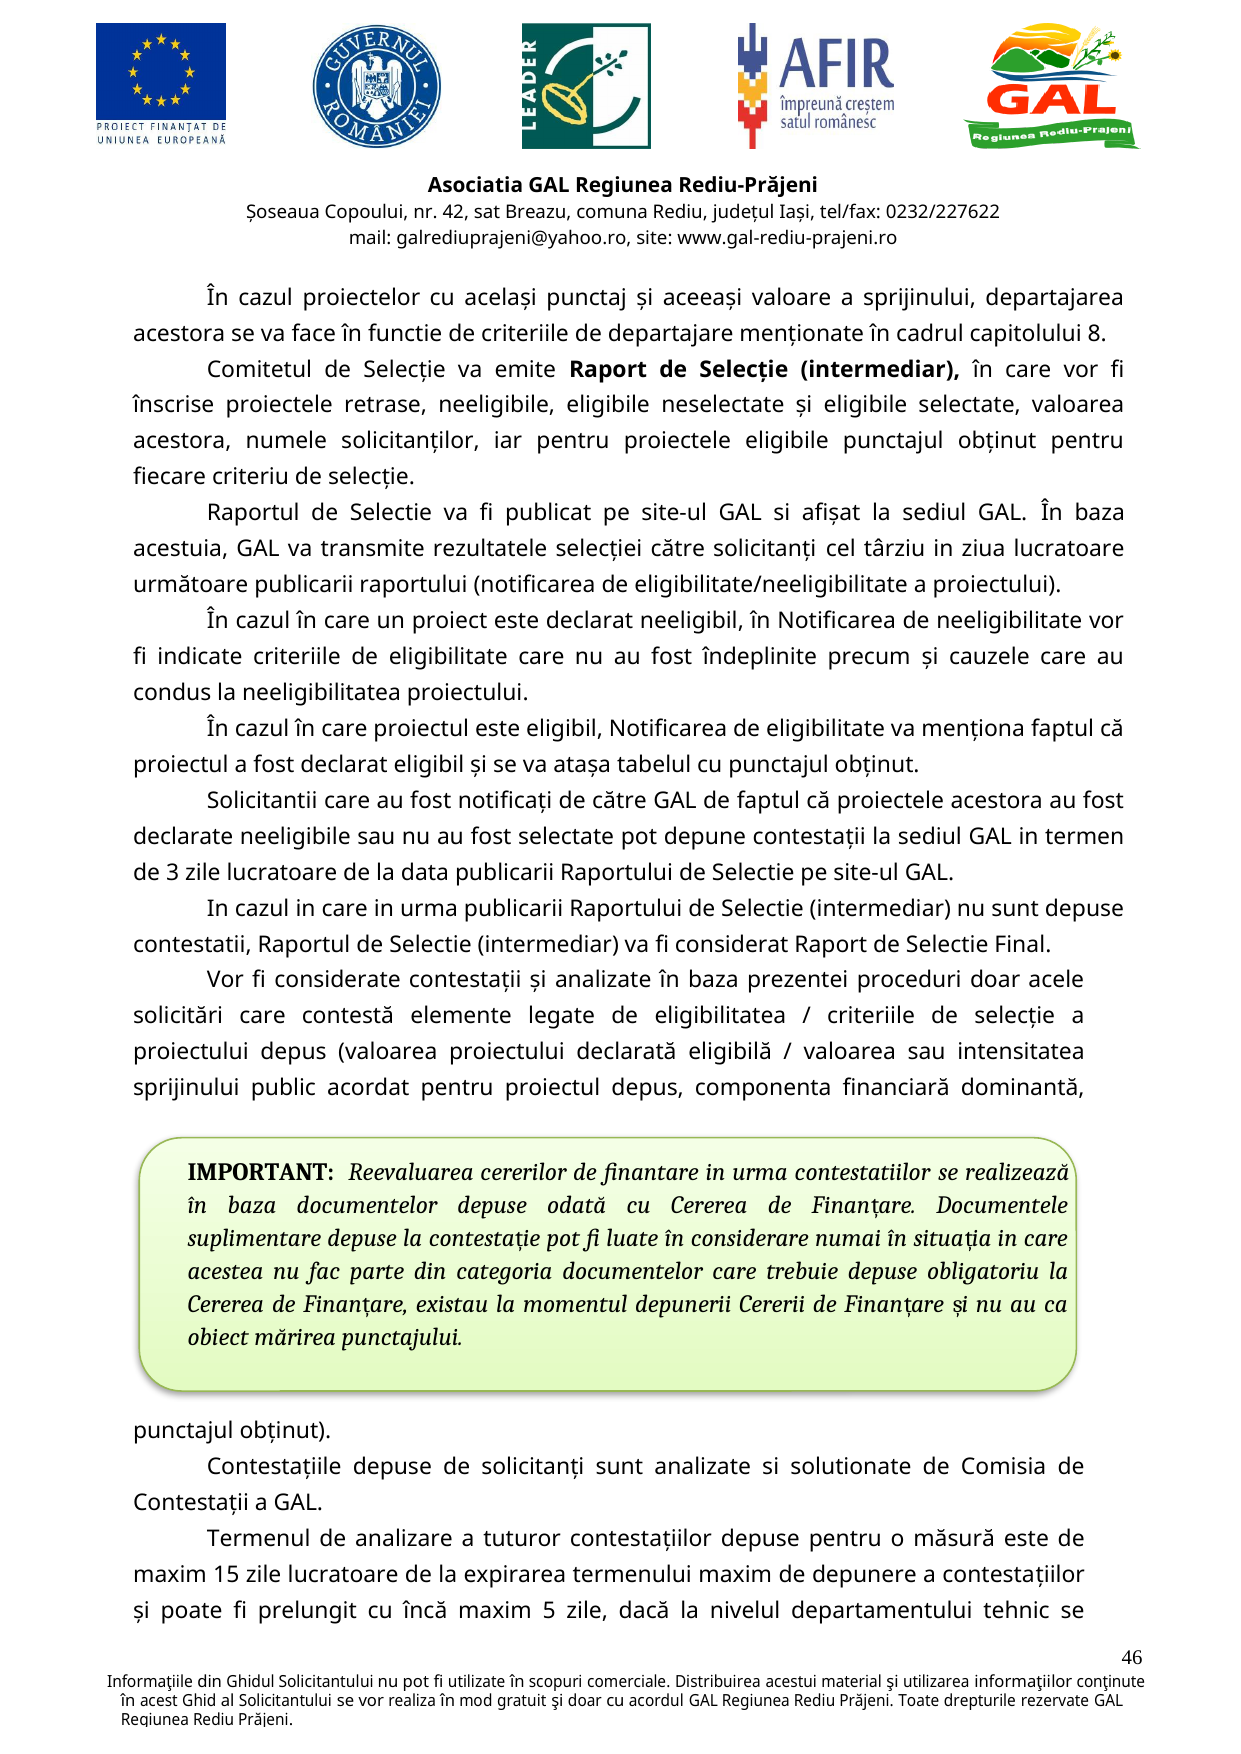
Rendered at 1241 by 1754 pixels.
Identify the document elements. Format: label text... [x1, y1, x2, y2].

text In cazul in care in urma publicarii Raportului de Selectie (intermediar) nu sunt depuse contestatii, Raportul de Selectie (intermediar) va fi considerat Raport de Selectie Final. [133, 892, 1125, 959]
text În cazul în care proiectul este eligibil, Notificarea de eligibilitate va menționa faptul că proiectul a fost declarat eligibil și se va atașa tabelul cu punctajul obținut. [133, 712, 1125, 779]
picture [738, 23, 894, 149]
text Comitetul de Selecție va emite Raport de Selecție (intermediar), în care vor fi înscrise proiectele retrase, neeligibile, eligibile neselectate și eligibile selectate, valoarea acestora, numele solicitanților, iar pentru proiectele eligibile punctajul obținut pentru fiecare criteriu de selecție. [133, 352, 1125, 492]
text În cazul proiectelor cu același punctaj și aceeași valoare a sprijinului, departajarea acestora se va face în functie de criteriile de departajare menționate în cadrul capitolului 8. [133, 281, 1125, 348]
picture [522, 23, 651, 149]
text Solicitantii care au fost notificaţi de către GAL de faptul că proiectele acestora au fost declarate neeligibile sau nu au fost selectate pot depune contestaţii la sediul GAL in termen de 3 zile lucratoare de la data publicarii Raportului de Selectie pe site-ul GAL. [133, 784, 1125, 887]
text În cazul în care un proiect este declarat neeligibil, în Notificarea de neeligibilitate vor fi indicate criteriile de eligibilitate care nu au fost îndeplinite precum şi cauzele care au condus la neeligibilitatea proiectului. [133, 604, 1125, 707]
picture [963, 23, 1141, 149]
picture [96, 23, 226, 149]
text Raportul de Selectie va fi publicat pe site-ul GAL si afișat la sediul GAL. În baza acestuia, GAL va transmite rezultatele selecției către solicitanți cel târziu in ziua lucratoare următoare publicarii raportului (notificarea de eligibilitate/neeligibilitate a proiectului). [133, 496, 1125, 599]
picture [311, 23, 442, 149]
